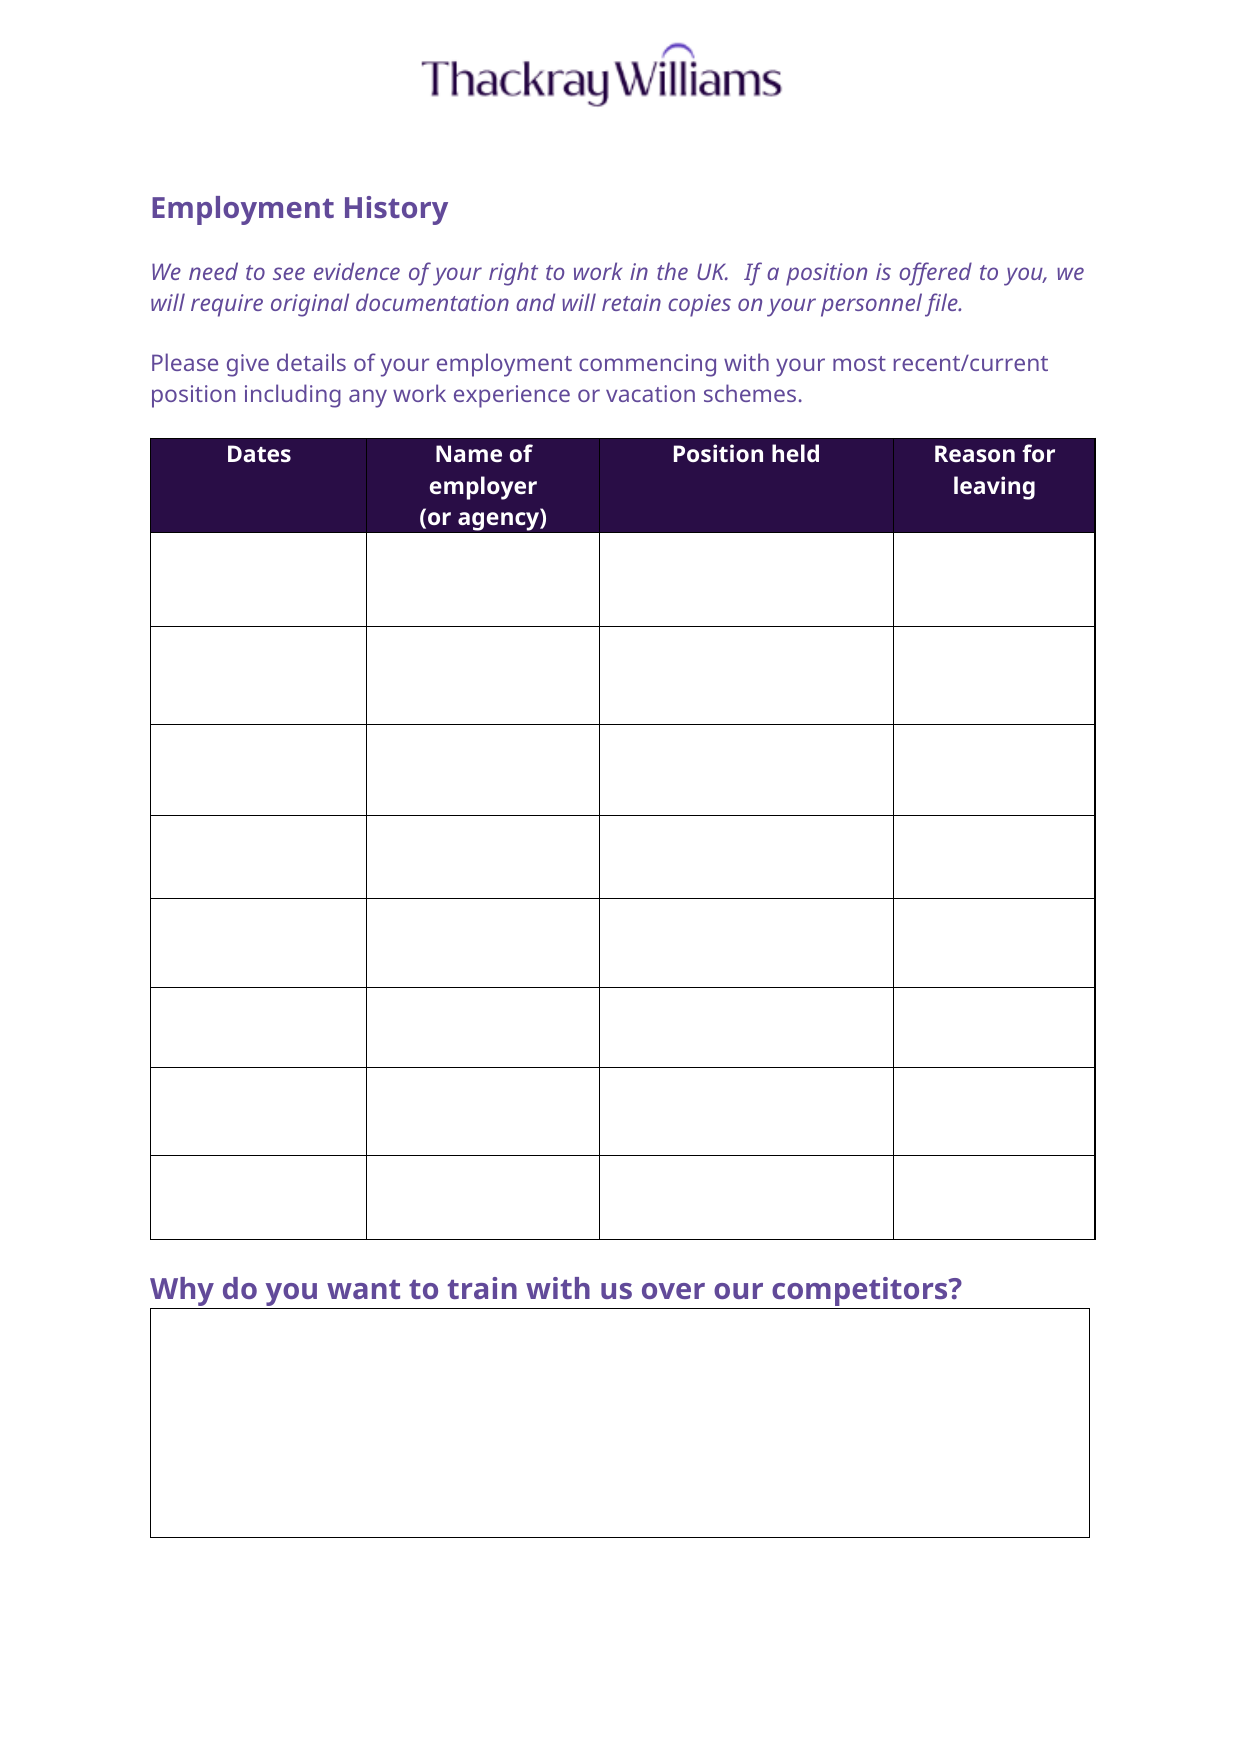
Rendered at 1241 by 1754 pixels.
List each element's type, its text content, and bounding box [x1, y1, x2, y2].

text Why do you want to train with us over our competitors? [150, 1269, 1090, 1308]
table_cell [151, 816, 366, 897]
table_cell [600, 1156, 893, 1239]
picture [415, 20, 797, 124]
text Please give details of your employment commencing with your most recent/current position including any work experience or vacation schemes. [150, 346, 1090, 409]
table_cell [894, 988, 1094, 1067]
table_header Reason for leaving [894, 439, 1094, 532]
table_cell [600, 988, 893, 1067]
table_cell [600, 627, 893, 724]
table_cell [894, 1156, 1094, 1239]
text We need to see evidence of your right to work in the UK. If a position is offered to you, we will require original documentation and will retain copies on your personnel file. [150, 256, 1090, 318]
table_cell [367, 988, 599, 1067]
table_cell [894, 533, 1094, 626]
table_header Name of employer (or agency) [367, 439, 599, 532]
table_cell [151, 1156, 366, 1239]
subtitle Employment History [150, 187, 1090, 227]
table_cell [600, 725, 893, 815]
table_cell [367, 1068, 599, 1155]
table_header Dates [151, 439, 366, 532]
table_cell [894, 816, 1094, 897]
table_cell [151, 725, 366, 815]
table_cell [367, 1156, 599, 1239]
table_header Position held [600, 439, 893, 532]
table_cell [894, 899, 1094, 987]
table_header [151, 1309, 1089, 1537]
table_cell [151, 899, 366, 987]
table_cell [367, 533, 599, 626]
table_cell [151, 1068, 366, 1155]
table_cell [600, 1068, 893, 1155]
table_cell [151, 988, 366, 1067]
table_cell [600, 899, 893, 987]
table_cell [600, 816, 893, 897]
table_cell [894, 1068, 1094, 1155]
table_cell [600, 533, 893, 626]
table_cell [367, 627, 599, 724]
table_cell [367, 816, 599, 897]
table_cell [151, 627, 366, 724]
table_cell [367, 899, 599, 987]
table_cell [894, 627, 1094, 724]
table_cell [894, 725, 1094, 815]
table_cell [151, 533, 366, 626]
table_cell [367, 725, 599, 815]
